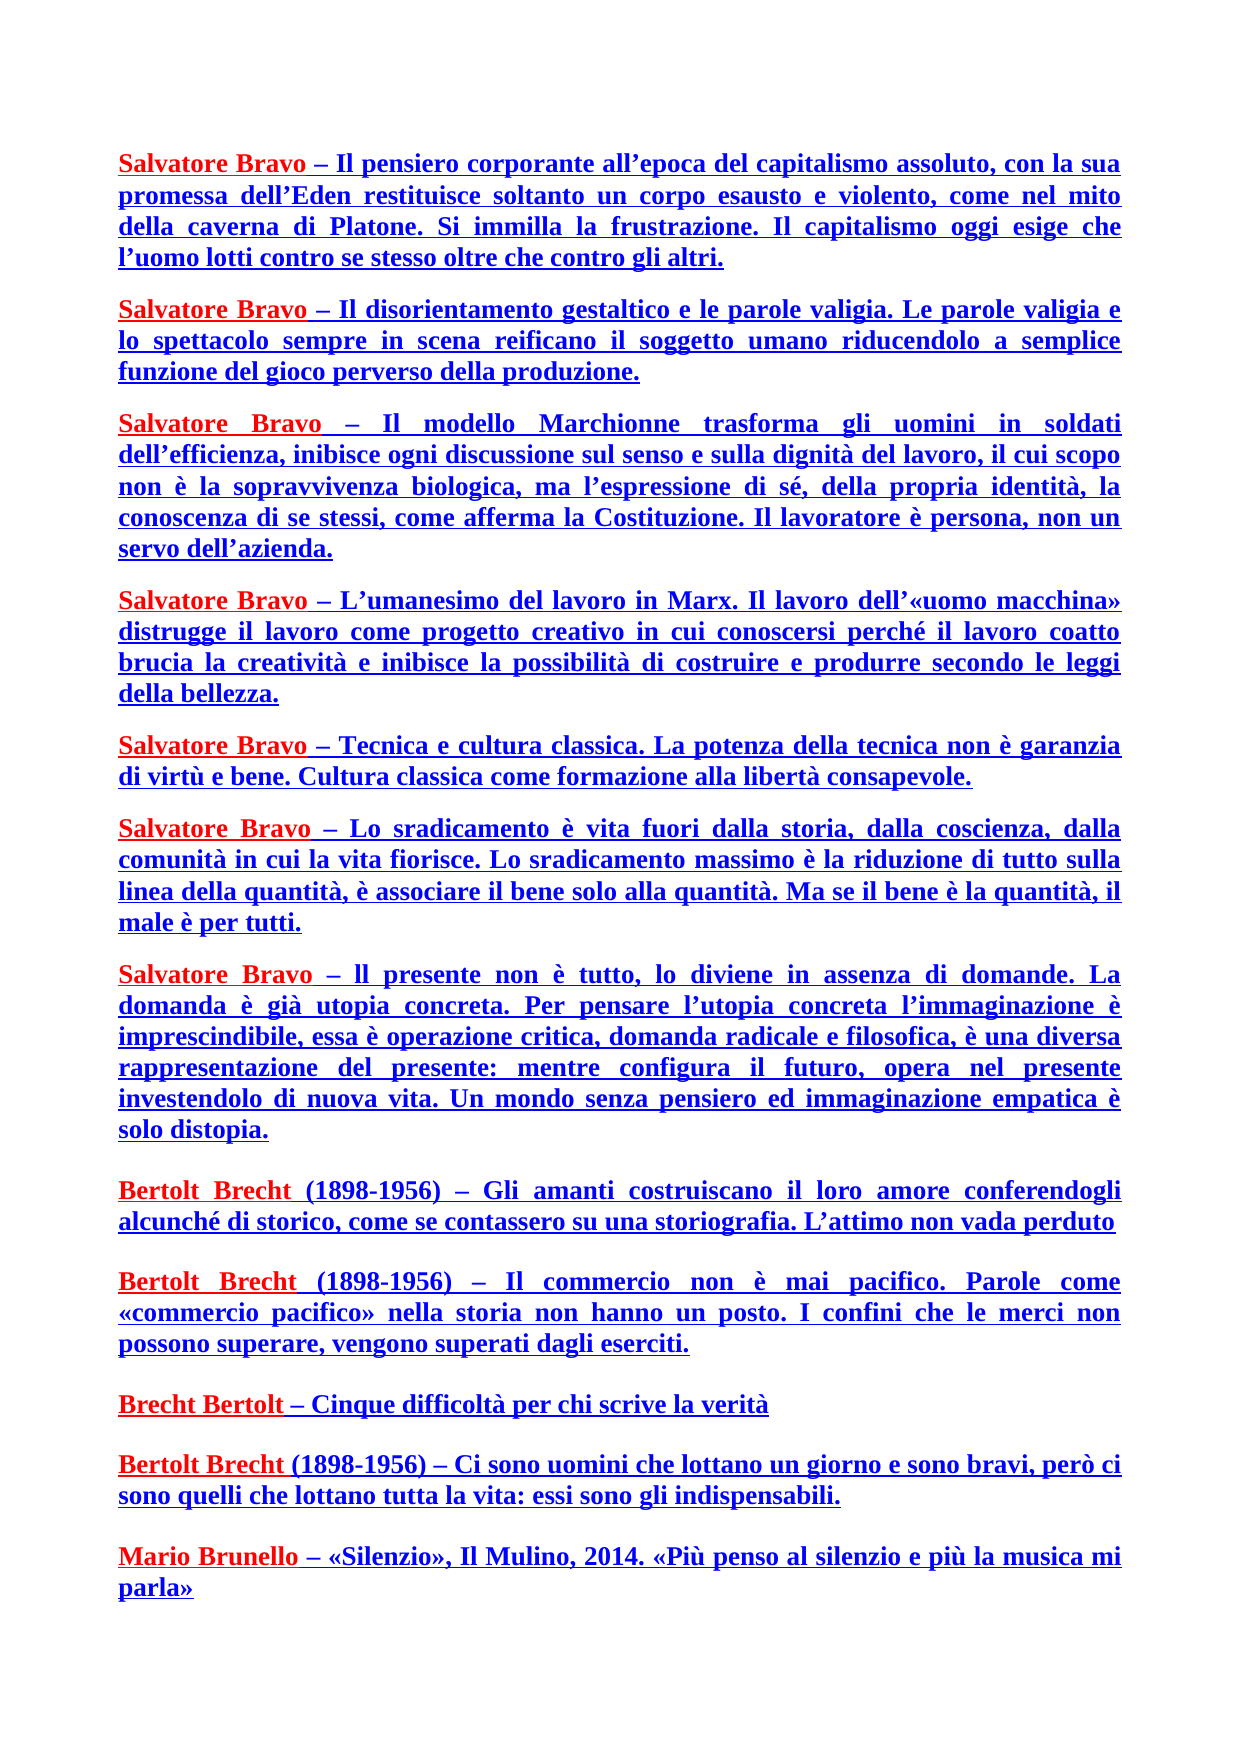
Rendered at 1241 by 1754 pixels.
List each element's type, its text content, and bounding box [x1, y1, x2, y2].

subtitle Salvatore Bravo – Lo sradicamento è vita fuori dalla storia, dalla coscienza, dalla comunità in cui la vita fiorisce. Lo sradicamento massimo è la riduzione di tutto sulla linea della quantità, è associare il bene solo alla quantità. Ma se il bene è la quantità, il male è per tutti. [118, 872, 1122, 902]
subtitle Salvatore Bravo – L’umanesimo del lavoro in Marx. Il lavoro dell’«uomo macchina» distrugge il lavoro come progetto creativo in cui conoscersi perché il lavoro coatto brucia la creatività e inibisce la possibilità di costruire e produrre secondo le leggi della bellezza. [118, 612, 1122, 708]
subtitle Salvatore Bravo – ll presente non è tutto, lo diviene in assenza di domande. La domanda è già utopia concreta. Per pensare l’utopia concreta l’immaginazione è imprescindibile, essa è operazione critica, domanda radicale e filosofica, è una diversa rappresentazione del presente: mentre configura il futuro, opera nel presente investendolo di nuova vita. Un mondo senza pensiero ed immaginazione empatica è solo distopia. [118, 958, 1122, 1016]
subtitle Salvatore Bravo – Il modello Marchionne trasforma gli uomini in soldati dell’efficienza, inibisce ogni discussione sul senso e sulla dignità del lavoro, il cui scopo non è la sopravvivenza biologica, ma l’espressione di sé, della propria identità, la conoscenza di se stessi, come afferma la Costituzione. Il lavoratore è persona, non un servo dell’azienda. [118, 407, 1122, 434]
subtitle Salvatore Bravo – Il disorientamento gestaltico e le parole valigia. Le parole valigia e lo spettacolo sempre in scena reificano il soggetto umano riducendolo a semplice funzione del gioco perverso della produzione. [118, 293, 1122, 320]
subtitle Salvatore Bravo – L’umanesimo del lavoro in Marx. Il lavoro dell’«uomo macchina» distrugge il lavoro come progetto creativo in cui conoscersi perché il lavoro coatto brucia la creatività e inibisce la possibilità di costruire e produrre secondo le leggi della bellezza. [118, 584, 1122, 611]
subtitle Salvatore Bravo – ll presente non è tutto, lo diviene in assenza di domande. La domanda è già utopia concreta. Per pensare l’utopia concreta l’immaginazione è imprescindibile, essa è operazione critica, domanda radicale e filosofica, è una diversa rappresentazione del presente: mentre configura il futuro, opera nel presente investendolo di nuova vita. Un mondo senza pensiero ed immaginazione empatica è solo distopia. [118, 1049, 1122, 1078]
subtitle Mario Brunello – «Silenzio», Il Mulino, 2014. «Più penso al silenzio e più la musica mi parla» [118, 1540, 1122, 1567]
subtitle Mario Brunello – «Silenzio», Il Mulino, 2014. «Più penso al silenzio e più la musica mi parla» [118, 1568, 1122, 1602]
subtitle Salvatore Bravo – Il pensiero corporante all’epoca del capitalismo assoluto, con la sua promessa dell’Eden restituisce soltanto un corpo esausto e violento, come nel mito della caverna di Platone. Si immilla la frustrazione. Il capitalismo oggi esige che l’uomo lotti contro se stesso oltre che contro gli altri. [118, 148, 1122, 206]
subtitle Bertolt Brecht (1898-1956) – Ci sono uomini che lottano un giorno e sono bravi, però ci sono quelli che lottano tutta la vita: essi sono gli indispensabili. [118, 1448, 1122, 1475]
subtitle Salvatore Bravo – Il disorientamento gestaltico e le parole valigia. Le parole valigia e lo spettacolo sempre in scena reificano il soggetto umano riducendolo a semplice funzione del gioco perverso della produzione. [118, 353, 1122, 386]
subtitle Salvatore Bravo – Il disorientamento gestaltico e le parole valigia. Le parole valigia e lo spettacolo sempre in scena reificano il soggetto umano riducendolo a semplice funzione del gioco perverso della produzione. [118, 322, 1122, 351]
subtitle Salvatore Bravo – Il pensiero corporante all’epoca del capitalismo assoluto, con la sua promessa dell’Eden restituisce soltanto un corpo esausto e violento, come nel mito della caverna di Platone. Si immilla la frustrazione. Il capitalismo oggi esige che l’uomo lotti contro se stesso oltre che contro gli altri. [118, 238, 1122, 272]
text Salvatore Bravo – Tecnica e cultura classica. La potenza della tecnica non è garanzia di virtù e bene. Cultura classica come formazione alla libertà consapevole. [118, 729, 1122, 756]
subtitle Brecht Bertolt – Cinque difficoltà per chi scrive la verità [118, 1388, 1122, 1419]
subtitle Salvatore Bravo – Il modello Marchionne trasforma gli uomini in soldati dell’efficienza, inibisce ogni discussione sul senso e sulla dignità del lavoro, il cui scopo non è la sopravvivenza biologica, ma l’espressione di sé, della propria identità, la conoscenza di se stessi, come afferma la Costituzione. Il lavoratore è persona, non un servo dell’azienda. [118, 529, 1122, 563]
subtitle Bertolt Brecht (1898-1956) – Ci sono uomini che lottano un giorno e sono bravi, però ci sono quelli che lottano tutta la vita: essi sono gli indispensabili. [118, 1477, 1122, 1511]
subtitle Salvatore Bravo – Il modello Marchionne trasforma gli uomini in soldati dell’efficienza, inibisce ogni discussione sul senso e sulla dignità del lavoro, il cui scopo non è la sopravvivenza biologica, ma l’espressione di sé, della propria identità, la conoscenza di se stessi, come afferma la Costituzione. Il lavoratore è persona, non un servo dell’azienda. [118, 436, 1122, 528]
subtitle Salvatore Bravo – ll presente non è tutto, lo diviene in assenza di domande. La domanda è già utopia concreta. Per pensare l’utopia concreta l’immaginazione è imprescindibile, essa è operazione critica, domanda radicale e filosofica, è una diversa rappresentazione del presente: mentre configura il futuro, opera nel presente investendolo di nuova vita. Un mondo senza pensiero ed immaginazione empatica è solo distopia. [118, 1018, 1122, 1047]
subtitle Salvatore Bravo – ll presente non è tutto, lo diviene in assenza di domande. La domanda è già utopia concreta. Per pensare l’utopia concreta l’immaginazione è imprescindibile, essa è operazione critica, domanda radicale e filosofica, è una diversa rappresentazione del presente: mentre configura il futuro, opera nel presente investendolo di nuova vita. Un mondo senza pensiero ed immaginazione empatica è solo distopia. [118, 1080, 1122, 1145]
subtitle Salvatore Bravo – Lo sradicamento è vita fuori dalla storia, dalla coscienza, dalla comunità in cui la vita fiorisce. Lo sradicamento massimo è la riduzione di tutto sulla linea della quantità, è associare il bene solo alla quantità. Ma se il bene è la quantità, il male è per tutti. [118, 812, 1122, 871]
subtitle Salvatore Bravo – Lo sradicamento è vita fuori dalla storia, dalla coscienza, dalla comunità in cui la vita fiorisce. Lo sradicamento massimo è la riduzione di tutto sulla linea della quantità, è associare il bene solo alla quantità. Ma se il bene è la quantità, il male è per tutti. [118, 903, 1122, 937]
subtitle Bertolt Brecht (1898-1956) – Gli amanti costruiscano il loro amore conferendogli alcunché di storico, come se contassero su una storiografia. L’attimo non vada perduto [118, 1202, 1122, 1236]
subtitle Bertolt Brecht (1898-1956) – Gli amanti costruiscano il loro amore conferendogli alcunché di storico, come se contassero su una storiografia. L’attimo non vada perduto [118, 1174, 1122, 1201]
text Salvatore Bravo – Tecnica e cultura classica. La potenza della tecnica non è garanzia di virtù e bene. Cultura classica come formazione alla libertà consapevole. [118, 758, 1122, 792]
subtitle Salvatore Bravo – Il pensiero corporante all’epoca del capitalismo assoluto, con la sua promessa dell’Eden restituisce soltanto un corpo esausto e violento, come nel mito della caverna di Platone. Si immilla la frustrazione. Il capitalismo oggi esige che l’uomo lotti contro se stesso oltre che contro gli altri. [118, 207, 1122, 237]
subtitle Bertolt Brecht (1898-1956) – Il commercio non è mai pacifico. Parole come «commercio pacifico» nella storia non hanno un posto. I confini che le merci non possono superare, vengono superati dagli eserciti. [118, 1265, 1122, 1359]
